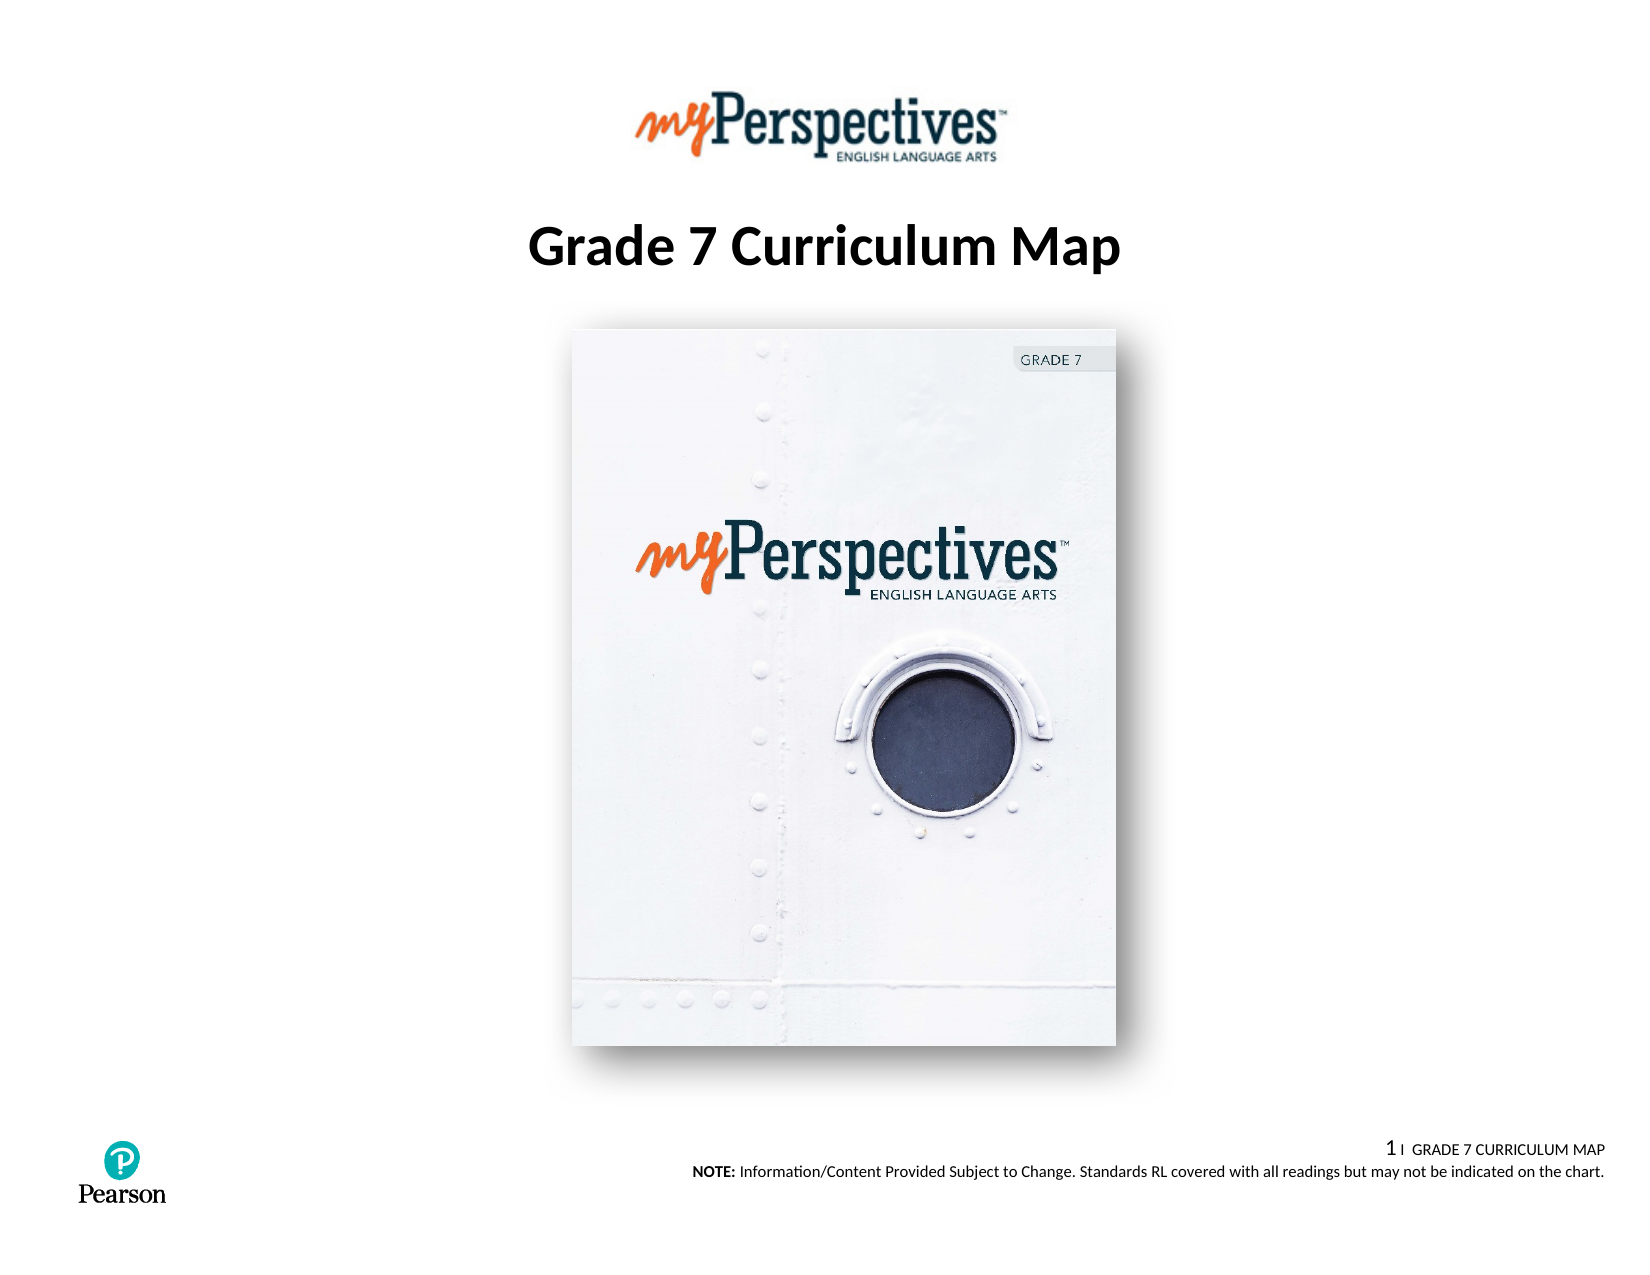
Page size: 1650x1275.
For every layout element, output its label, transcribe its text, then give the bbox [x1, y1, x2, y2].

picture [629, 75, 1021, 171]
picture [572, 329, 1116, 1046]
text Grade 7 Curriculum Map [45, 208, 1605, 280]
